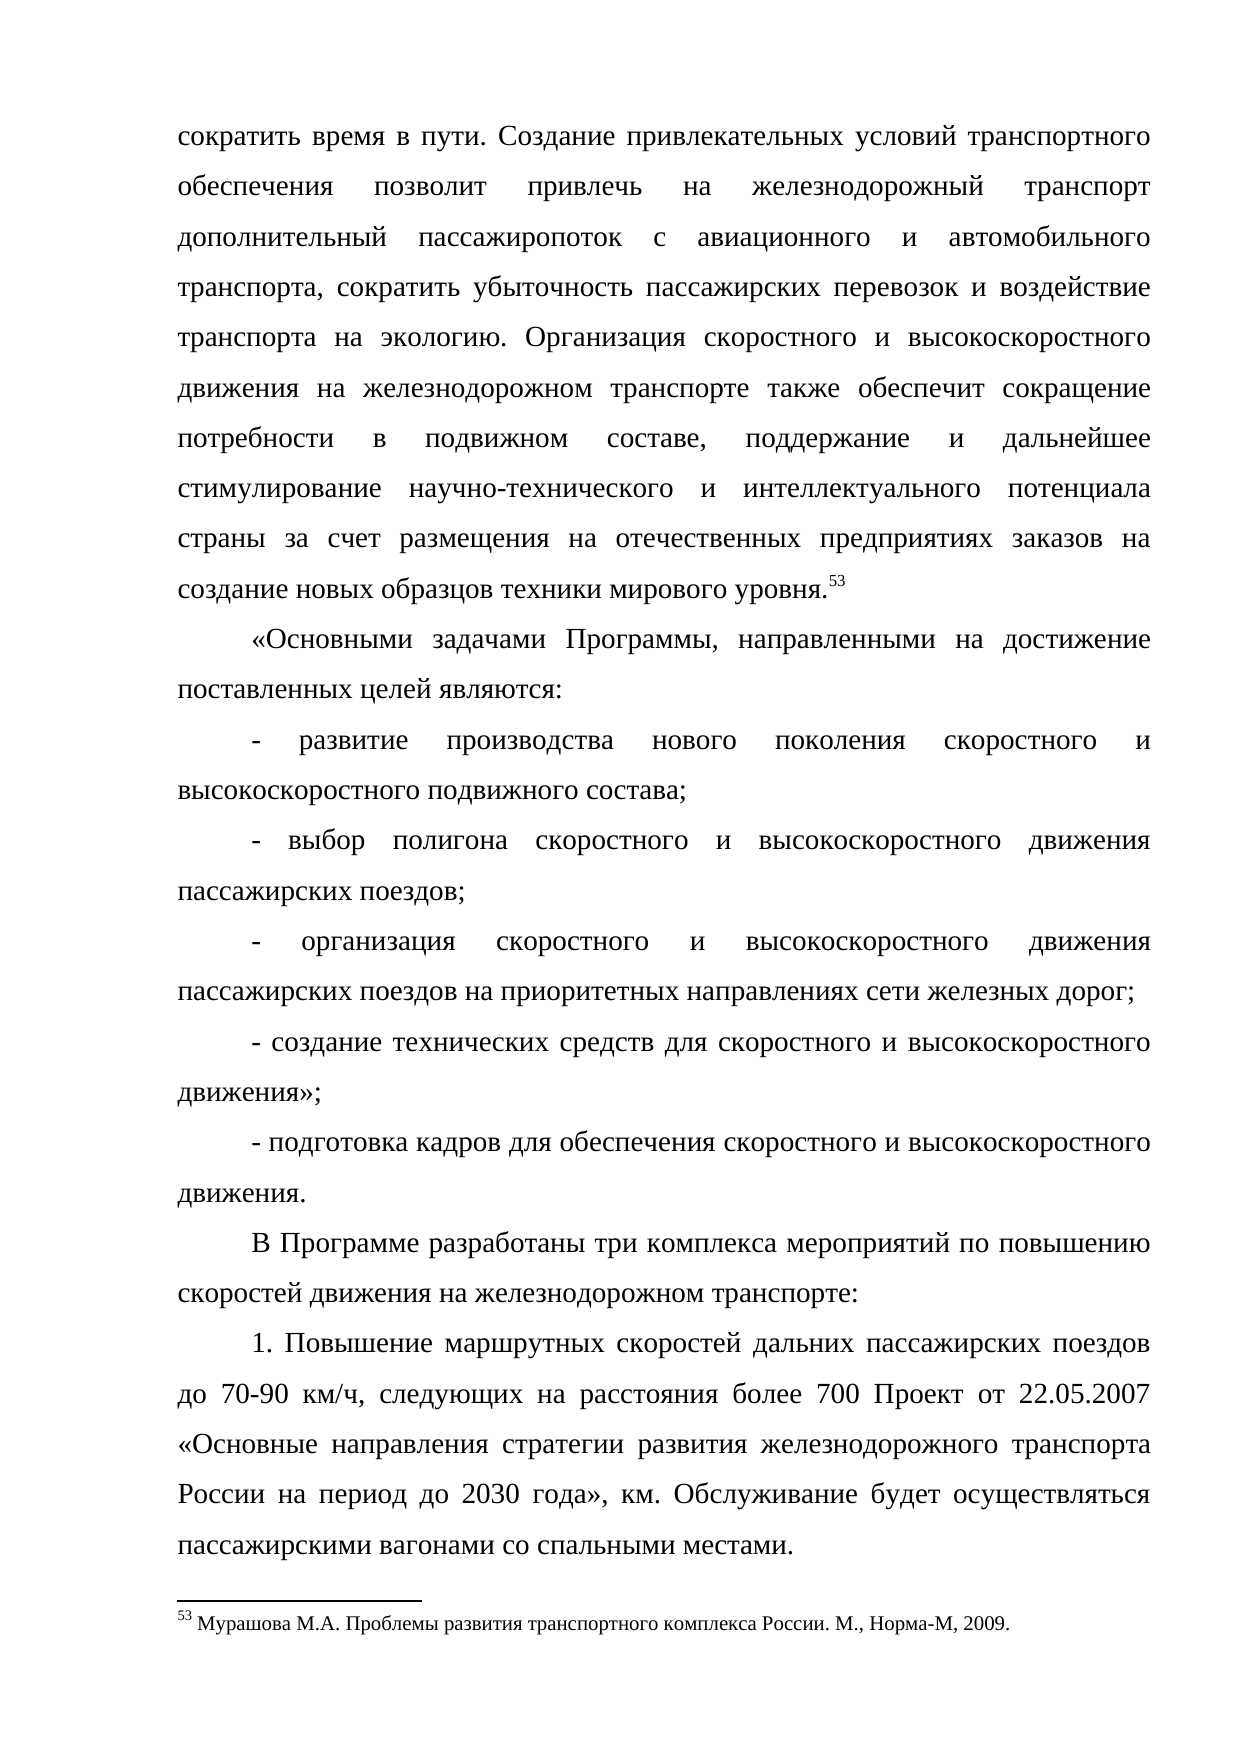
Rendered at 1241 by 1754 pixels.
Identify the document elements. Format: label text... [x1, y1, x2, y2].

text «Основными задачами Программы, направленными на достижение поставленных целей являются: [177, 621, 1152, 705]
text 1. Повышение маршрутных скоростей дальних пассажирских поездов до 70-90 км/ч, следующих на расстояния более 700 Проект от 22.05.2007 «Основные направления стратегии развития железнодорожного транспорта России на период до 2030 года», км. Обслуживание будет осуществляться пассажирскими вагонами со спальными местами. [177, 1326, 1152, 1560]
text - выбор полигона скоростного и высокоскоростного движения пассажирских поездов; [177, 822, 1152, 906]
text - организация скоростного и высокоскоростного движения пассажирских поездов на приоритетных направлениях сети железных дорог; [177, 923, 1152, 1007]
text - создание технических средств для скоростного и высокоскоростного движения»; [177, 1024, 1152, 1108]
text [177, 118, 1152, 604]
text - подготовка кадров для обеспечения скоростного и высокоскоростного движения. [177, 1124, 1152, 1208]
text В Программе разработаны три комплекса мероприятий по повышению скоростей движения на железнодорожном транспорте: [177, 1225, 1152, 1309]
text - развитие производства нового поколения скоростного и высокоскоростного подвижного состава; [177, 722, 1152, 806]
